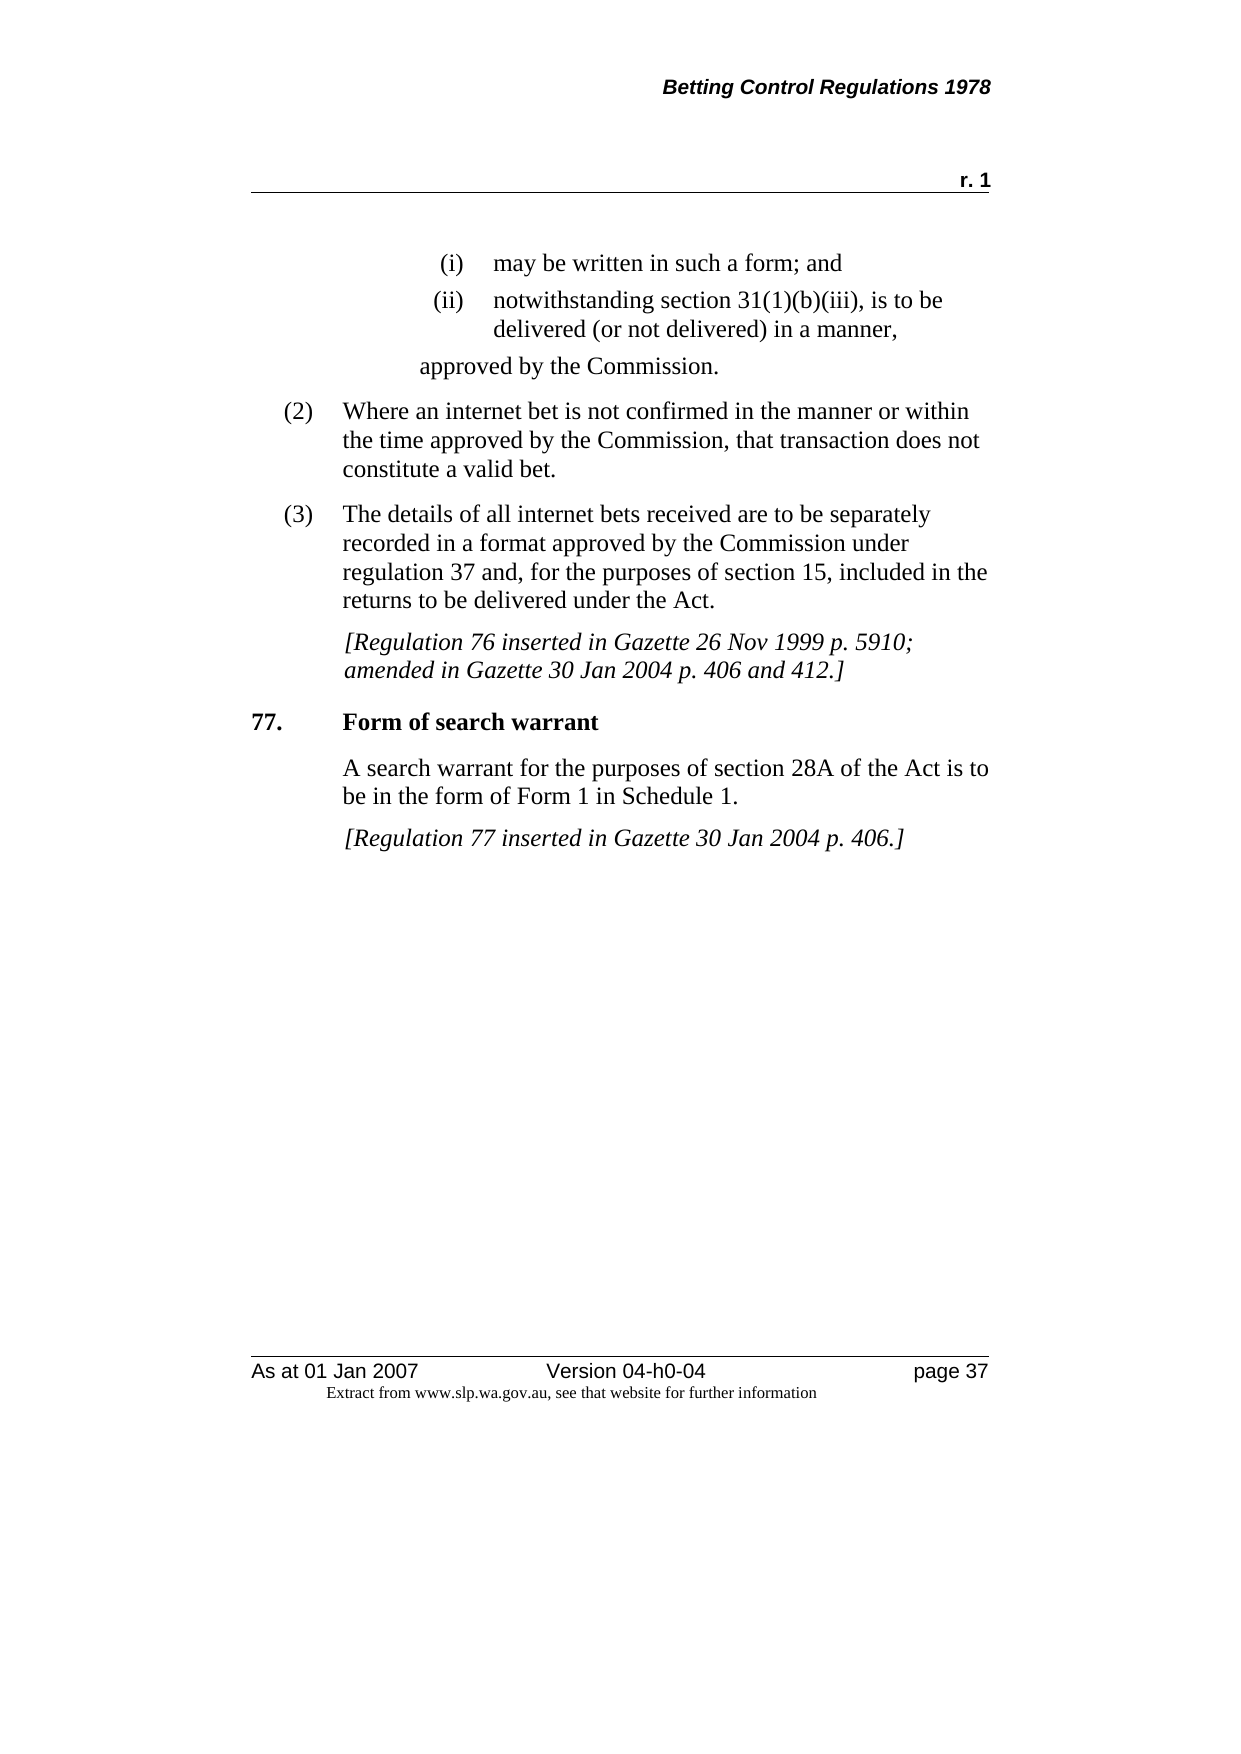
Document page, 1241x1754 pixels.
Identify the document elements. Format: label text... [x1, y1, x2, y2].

text approved by the Commission. [251, 351, 989, 380]
subtitle 77. Form of search warrant [251, 707, 989, 736]
text (3) The details of all internet bets received are to be separately recorded in a format approved by the Commission under regulation 37 and, for the purposes of section 15, included in the returns to be delivered under the Act. [251, 499, 989, 614]
text (ii) notwithstanding section 31(1)(b)(iii), is to be delivered (or not delivered) in a manner, [251, 285, 989, 343]
text [Regulation 77 inserted in Gazette 30 Jan 2004 p. 406.] [251, 823, 989, 851]
text (i) may be written in such a form; and [251, 248, 989, 277]
text A search warrant for the purposes of section 28A of the Act is to be in the form of Form 1 in Schedule 1. [251, 753, 989, 810]
text [Regulation 76 inserted in Gazette 26 Nov 1999 p. 5910; amended in Gazette 30 Jan 2004 p. 406 and 412.] [251, 627, 989, 684]
text (2) Where an internet bet is not confirmed in the manner or within the time approved by the Commission, that transaction does not constitute a valid bet. [251, 396, 989, 483]
